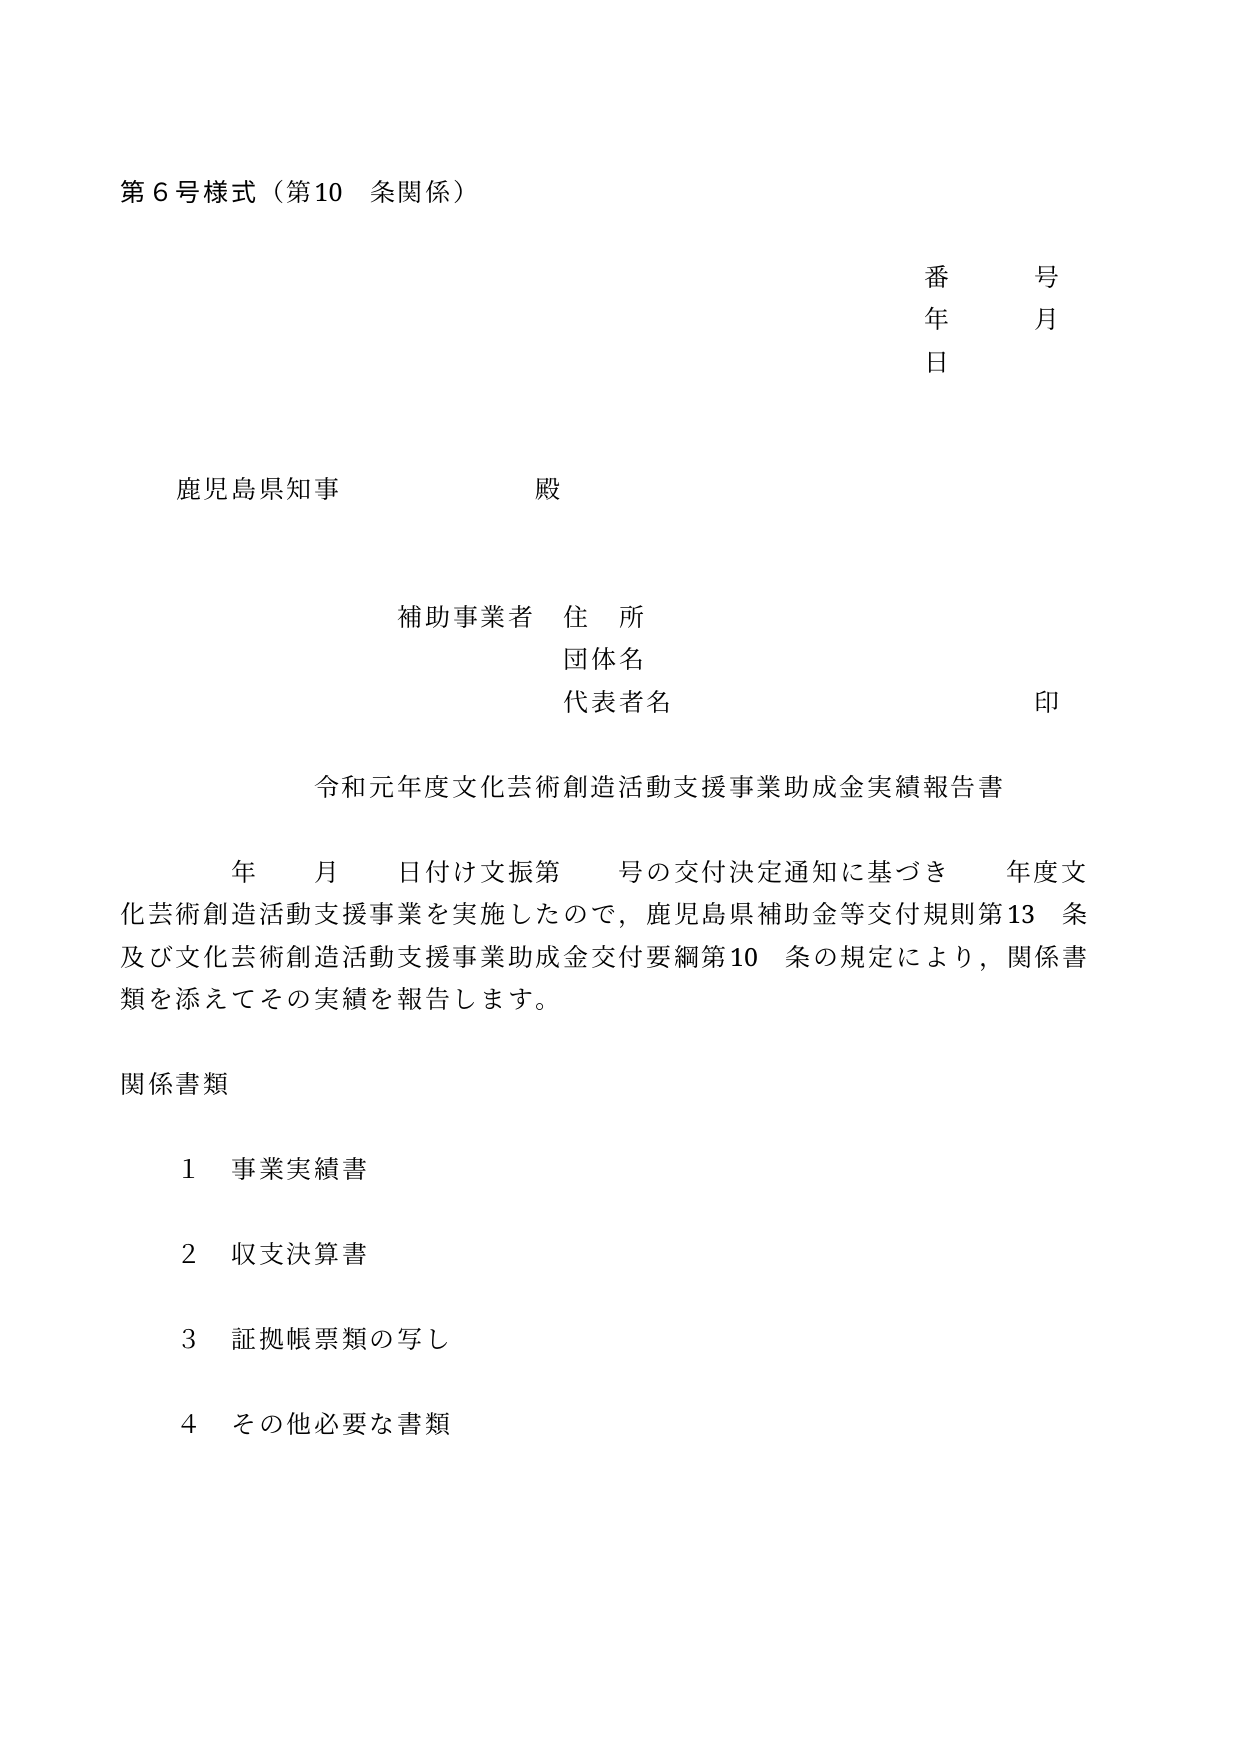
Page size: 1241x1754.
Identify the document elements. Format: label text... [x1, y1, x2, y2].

text 年 月 日付け文振第 号の交付決定通知に基づき 年度文化芸術創造活動支援事業を実施したので，鹿児島県補助金等交付規則第13条及び文化芸術創造活動支援事業助成金交付要綱第10条の規定により，関係書類を添えてその実績を報告します。 [120, 849, 1090, 1019]
text 番 号 [900, 254, 1062, 297]
text 団体名 [120, 637, 1090, 679]
text ３ 証拠帳票類の写し [120, 1317, 1090, 1359]
text 代表者名 印 [120, 679, 1090, 722]
text 補助事業者 住 所 [120, 594, 1090, 637]
text ４ その他必要な書類 [120, 1402, 1090, 1444]
text １ 事業実績書 [120, 1147, 1090, 1189]
text 令和元年度文化芸術創造活動支援事業助成金実績報告書 [204, 764, 1034, 807]
text 第６号様式（第10条関係） [120, 169, 1090, 212]
text ２ 収支決算書 [120, 1232, 1090, 1274]
text 関係書類 [120, 1062, 1090, 1104]
text 年 月 日 [900, 297, 1062, 382]
text 鹿児島県知事 殿 [120, 467, 1090, 509]
